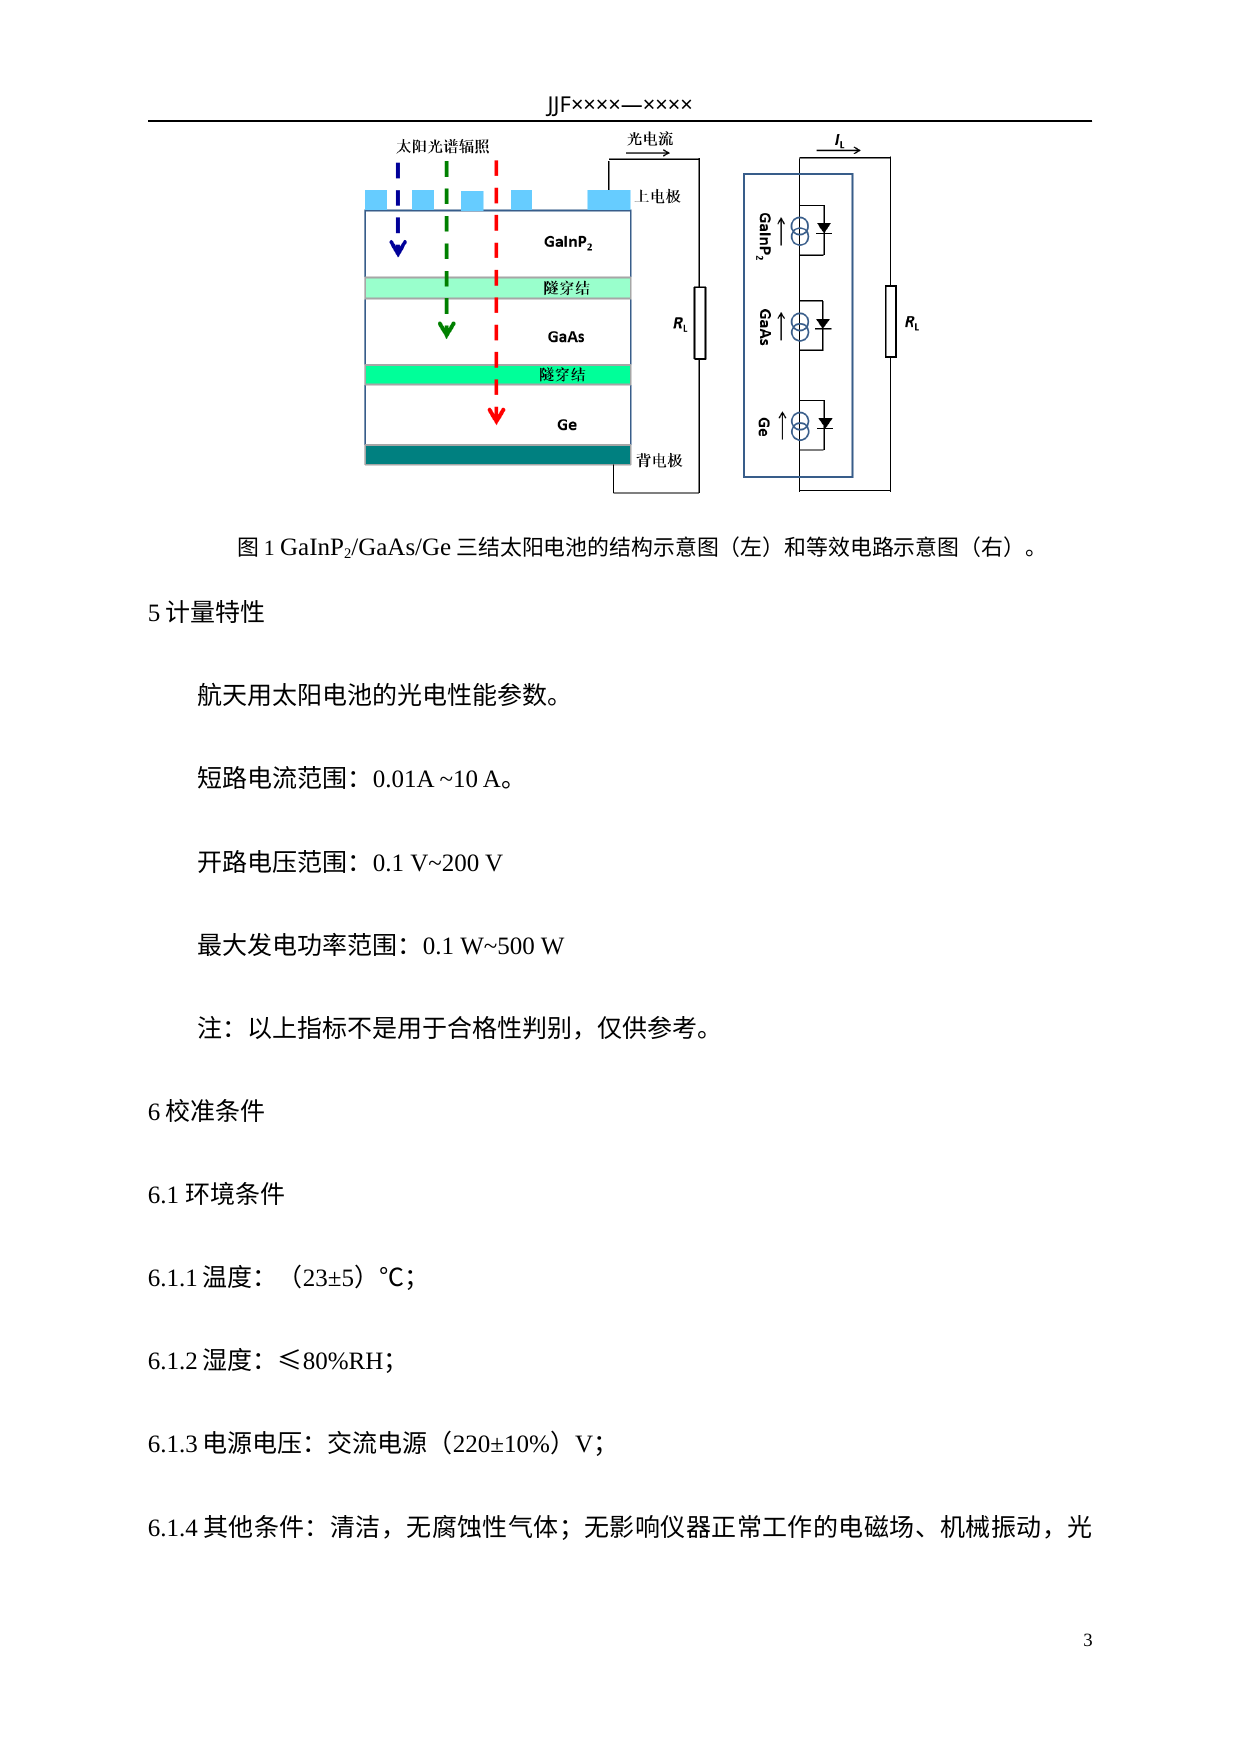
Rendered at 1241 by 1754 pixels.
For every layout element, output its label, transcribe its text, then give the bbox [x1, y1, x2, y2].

text 6.1.1温度：（23±5）℃； [148, 1243, 1092, 1308]
text 最大发电功率范围：0.1 W~500 W [148, 911, 1092, 976]
text 6.1.2湿度：≤80%RH； [148, 1326, 1092, 1391]
text 图1 GaInP2/GaAs/Ge三结太阳电池的结构示意图（左）和等效电路示意图（右）。 [148, 530, 1092, 562]
text 6.1.3电源电压：交流电源（220±10%）V； [148, 1409, 1092, 1474]
text 6.1 环境条件 [148, 1160, 1092, 1225]
subtitle 5计量特性 [148, 578, 1092, 643]
text 航天用太阳电池的光电性能参数。 [148, 661, 1092, 726]
subtitle 6校准条件 [148, 1077, 1092, 1142]
text 注：以上指标不是用于合格性判别，仅供参考。 [148, 994, 1092, 1059]
text 短路电流范围：0.01A ~10 A。 [148, 744, 1092, 809]
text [148, 1493, 1092, 1558]
text 开路电压范围：0.1 V~200 V [148, 828, 1092, 893]
picture [364, 125, 926, 494]
